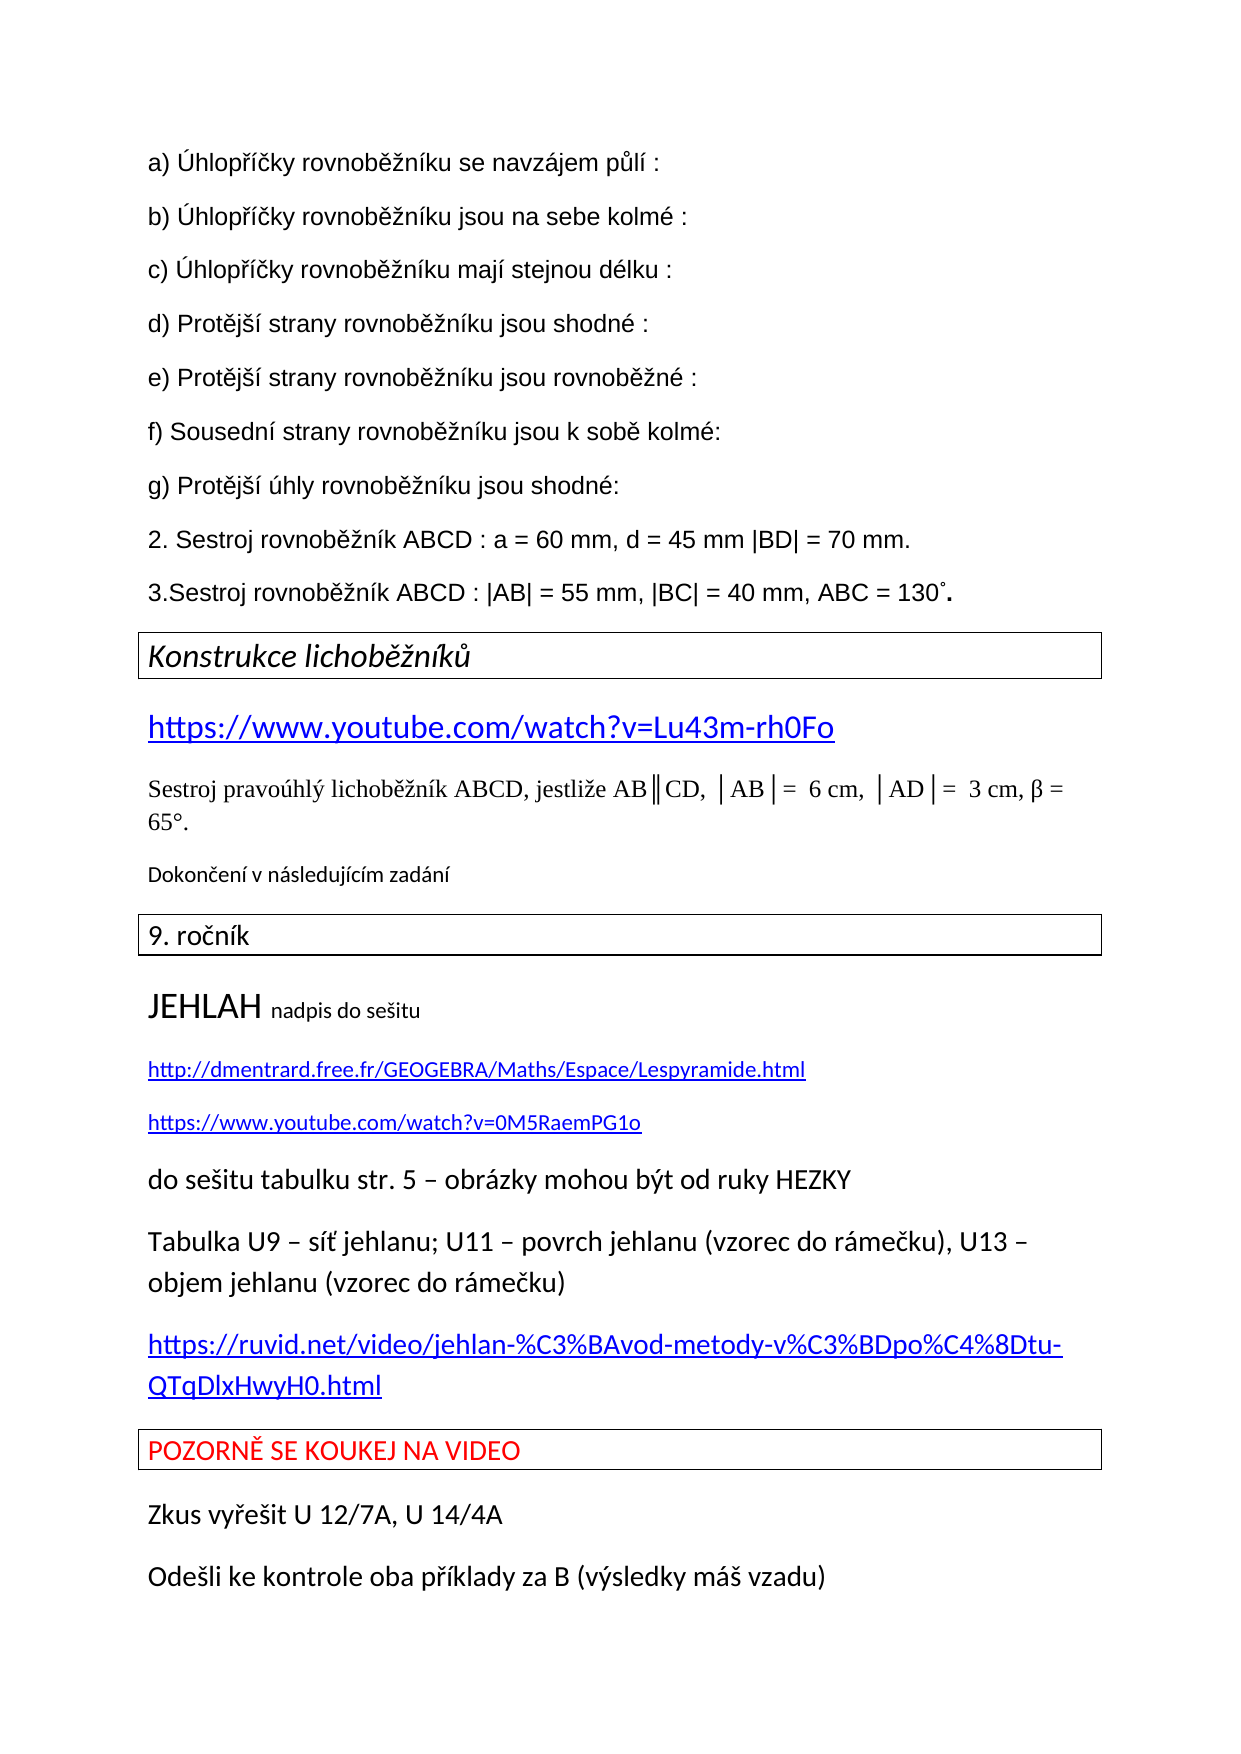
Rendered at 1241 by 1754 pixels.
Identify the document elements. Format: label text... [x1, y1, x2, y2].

text b) Úhlopříčky rovnoběžníku jsou na sebe kolmé : [148, 201, 1093, 230]
text 3.Sestroj rovnoběžník ABCD : |AB| = 55 mm, |BC| = 40 mm, ABC = 130°. [148, 578, 1093, 607]
text JEHLAH nadpis do sešitu [148, 982, 1093, 1027]
text Sestroj pravoúhlý lichoběžník ABCD, jestliže AB║CD, │AB│= 6 cm, │AD│= 3 cm, β = 65°. [148, 774, 1093, 836]
text g) Protější úhly rovnoběžníku jsou shodné: [148, 471, 1093, 499]
text do sešitu tabulku str. 5 – obrázky mohou být od ruky HEZKY [148, 1161, 1093, 1197]
text Konstrukce lichoběžníků [139, 633, 1101, 678]
text e) Protější strany rovnoběžníku jsou rovnoběžné : [148, 363, 1093, 392]
text Zkus vyřešit U 12/7A, U 14/4A [148, 1496, 1093, 1532]
text f) Sousední strany rovnoběžníku jsou k sobě kolmé: [148, 417, 1093, 446]
text https://www.youtube.com/watch?v=0M5RaemPG1o [148, 1108, 1093, 1136]
text d) Protější strany rovnoběžníku jsou shodné : [148, 309, 1093, 338]
text Tabulka U9 – síť jehlanu; U11 – povrch jehlanu (vzorec do rámečku), U13 – objem jehlanu (vzorec do rámečku) [148, 1223, 1093, 1299]
text Dokončení v následujícím zadání [148, 861, 1093, 889]
text a) Úhlopříčky rovnoběžníku se navzájem půlí : [148, 148, 1093, 176]
text 9. ročník [139, 915, 1101, 954]
text http://dmentrard.free.fr/GEOGEBRA/Maths/Espace/Lespyramide.html [148, 1055, 1093, 1083]
text c) Úhlopříčky rovnoběžníku mají stejnou délku : [148, 255, 1093, 284]
text https://ruvid.net/video/jehlan-%C3%BAvod-metody-v%C3%BDpo%C4%8Dtu-QTqDlxHwyH0.html [148, 1326, 1093, 1402]
text https://www.youtube.com/watch?v=Lu43m-rh0Fo [148, 706, 1093, 747]
text Odešli ke kontrole oba příklady za B (výsledky máš vzadu) [148, 1558, 1093, 1594]
text 2. Sestroj rovnoběžník ABCD : a = 60 mm, d = 45 mm |BD| = 70 mm. [148, 524, 1093, 553]
text POZORNĚ SE KOUKEJ NA VIDEO [139, 1430, 1101, 1469]
